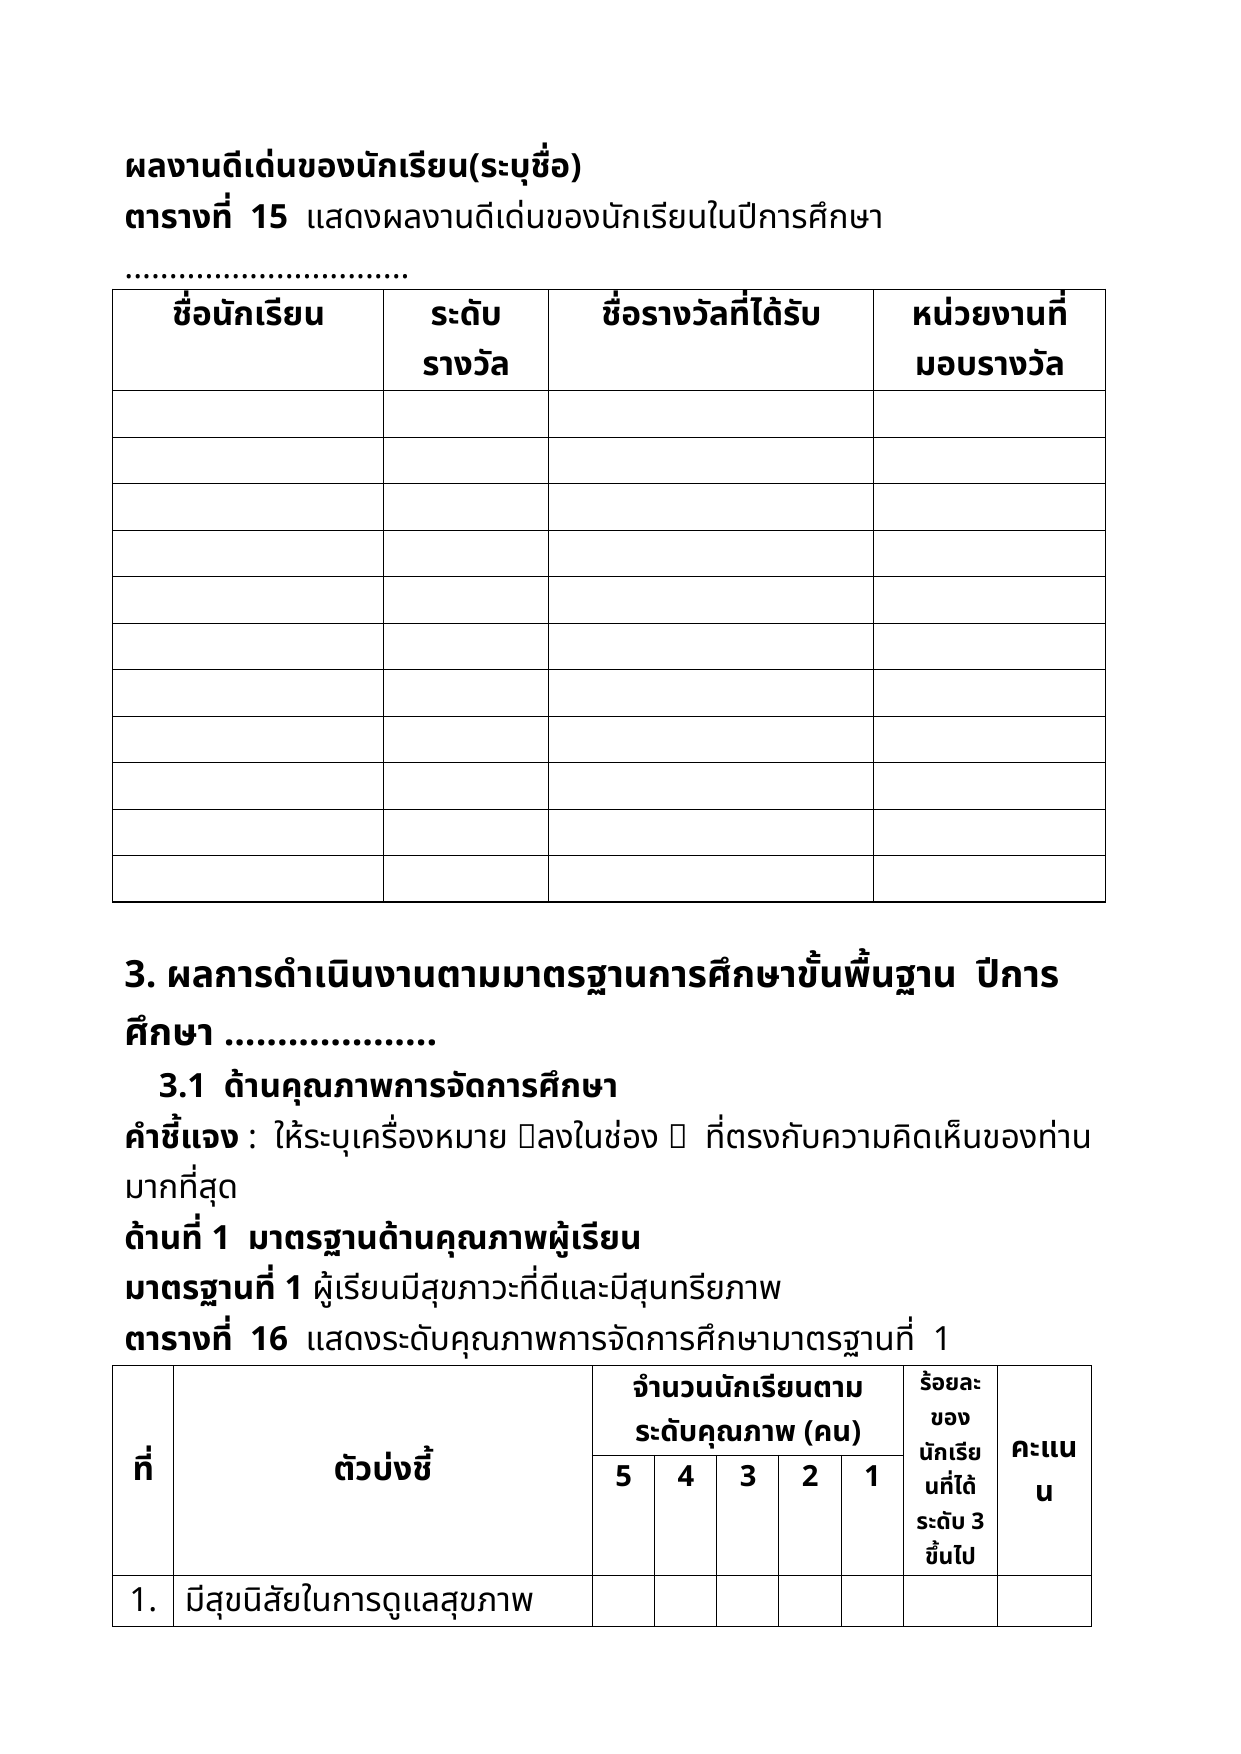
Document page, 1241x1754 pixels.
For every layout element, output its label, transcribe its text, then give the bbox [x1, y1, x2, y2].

table_cell [549, 670, 873, 716]
table_cell [113, 717, 383, 762]
table_cell [874, 531, 1105, 576]
table_cell [842, 1576, 903, 1626]
table_cell [384, 624, 548, 669]
table_cell [384, 810, 548, 855]
table_cell 4 [655, 1456, 716, 1574]
table_cell [384, 670, 548, 716]
table_cell [593, 1576, 654, 1626]
table_cell [549, 391, 873, 437]
table_cell [549, 484, 873, 530]
table_cell [384, 531, 548, 576]
table_cell [384, 717, 548, 762]
table_cell [384, 763, 548, 808]
table_cell [384, 856, 548, 901]
table_header ตัวบ่งชี้ [174, 1366, 592, 1574]
table_header ชื่อรางวัลที่ได้รับ [549, 290, 873, 390]
table_cell [113, 670, 383, 716]
table_cell [874, 438, 1105, 483]
text 3. ผลการดำเนินงานตามมาตรฐานการศึกษาขั้นพื้นฐาน ปีการศึกษา .................... [124, 948, 1134, 1062]
table_cell 3 [717, 1456, 778, 1574]
text ด้านที่ 1 มาตรฐานด้านคุณภาพผู้เรียน [124, 1213, 1134, 1264]
table_header หน่วยงานที่มอบรางวัล [874, 290, 1105, 390]
table_cell 1 [842, 1456, 903, 1574]
table_header คะแนน [998, 1366, 1091, 1574]
table_cell [874, 856, 1105, 901]
text 3.1 ด้านคุณภาพการจัดการศึกษา [124, 1062, 1134, 1112]
table_cell [998, 1576, 1091, 1626]
table_cell [384, 577, 548, 623]
table_cell [549, 624, 873, 669]
table_cell [113, 391, 383, 437]
table_cell [874, 624, 1105, 669]
table_cell [384, 391, 548, 437]
table_cell [717, 1576, 778, 1626]
table_cell 5 [593, 1456, 654, 1574]
table_cell [113, 484, 383, 530]
table_header ชื่อนักเรียน [113, 290, 383, 390]
table_cell [113, 438, 383, 483]
table_header จำนวนนักเรียนตามระดับคุณภาพ (คน) [593, 1366, 903, 1455]
table_cell [113, 531, 383, 576]
table_cell [874, 717, 1105, 762]
table_cell [549, 717, 873, 762]
text ตารางที่ 16 แสดงระดับคุณภาพการจัดการศึกษามาตรฐานที่ 1 [124, 1315, 1134, 1365]
text มาตรฐานที่ 1 ผู้เรียนมีสุขภาวะที่ดีและมีสุนทรียภาพ [124, 1264, 1134, 1315]
text คำชี้แจง : ให้ระบุเครื่องหมาย ลงในช่อง ที่ตรงกับความคิดเห็นของท่านมากที่สุด [124, 1112, 1134, 1213]
table_header ร้อยละของนักเรียนที่ได้ระดับ 3 ขึ้นไป [904, 1366, 997, 1574]
table_cell [384, 484, 548, 530]
table_cell [874, 577, 1105, 623]
table_cell [113, 856, 383, 901]
table_cell [549, 577, 873, 623]
table_cell [113, 810, 383, 855]
table_cell [874, 391, 1105, 437]
table_cell 1.1 [113, 1576, 173, 1626]
table_cell 2 [779, 1456, 841, 1574]
table_cell [113, 624, 383, 669]
table_cell [549, 763, 873, 808]
table_cell [655, 1576, 716, 1626]
table_cell [113, 763, 383, 808]
table_cell [549, 856, 873, 901]
table_cell [384, 438, 548, 483]
text ตารางที่ 15 แสดงผลงานดีเด่นของนักเรียนในปีการศึกษา ................................ [124, 192, 1134, 288]
table_cell [779, 1576, 841, 1626]
table_header ที่ [113, 1366, 173, 1574]
table_cell [549, 438, 873, 483]
table_cell [549, 531, 873, 576]
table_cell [174, 1576, 592, 1626]
table_header ระดับรางวัล [384, 290, 548, 390]
table_cell [874, 763, 1105, 808]
table_cell [874, 670, 1105, 716]
table_cell [874, 484, 1105, 530]
table_cell [874, 810, 1105, 855]
table_cell [549, 810, 873, 855]
text ผลงานดีเด่นของนักเรียน(ระบุชื่อ) [124, 142, 1134, 192]
table_cell [113, 577, 383, 623]
table_cell [904, 1576, 997, 1626]
